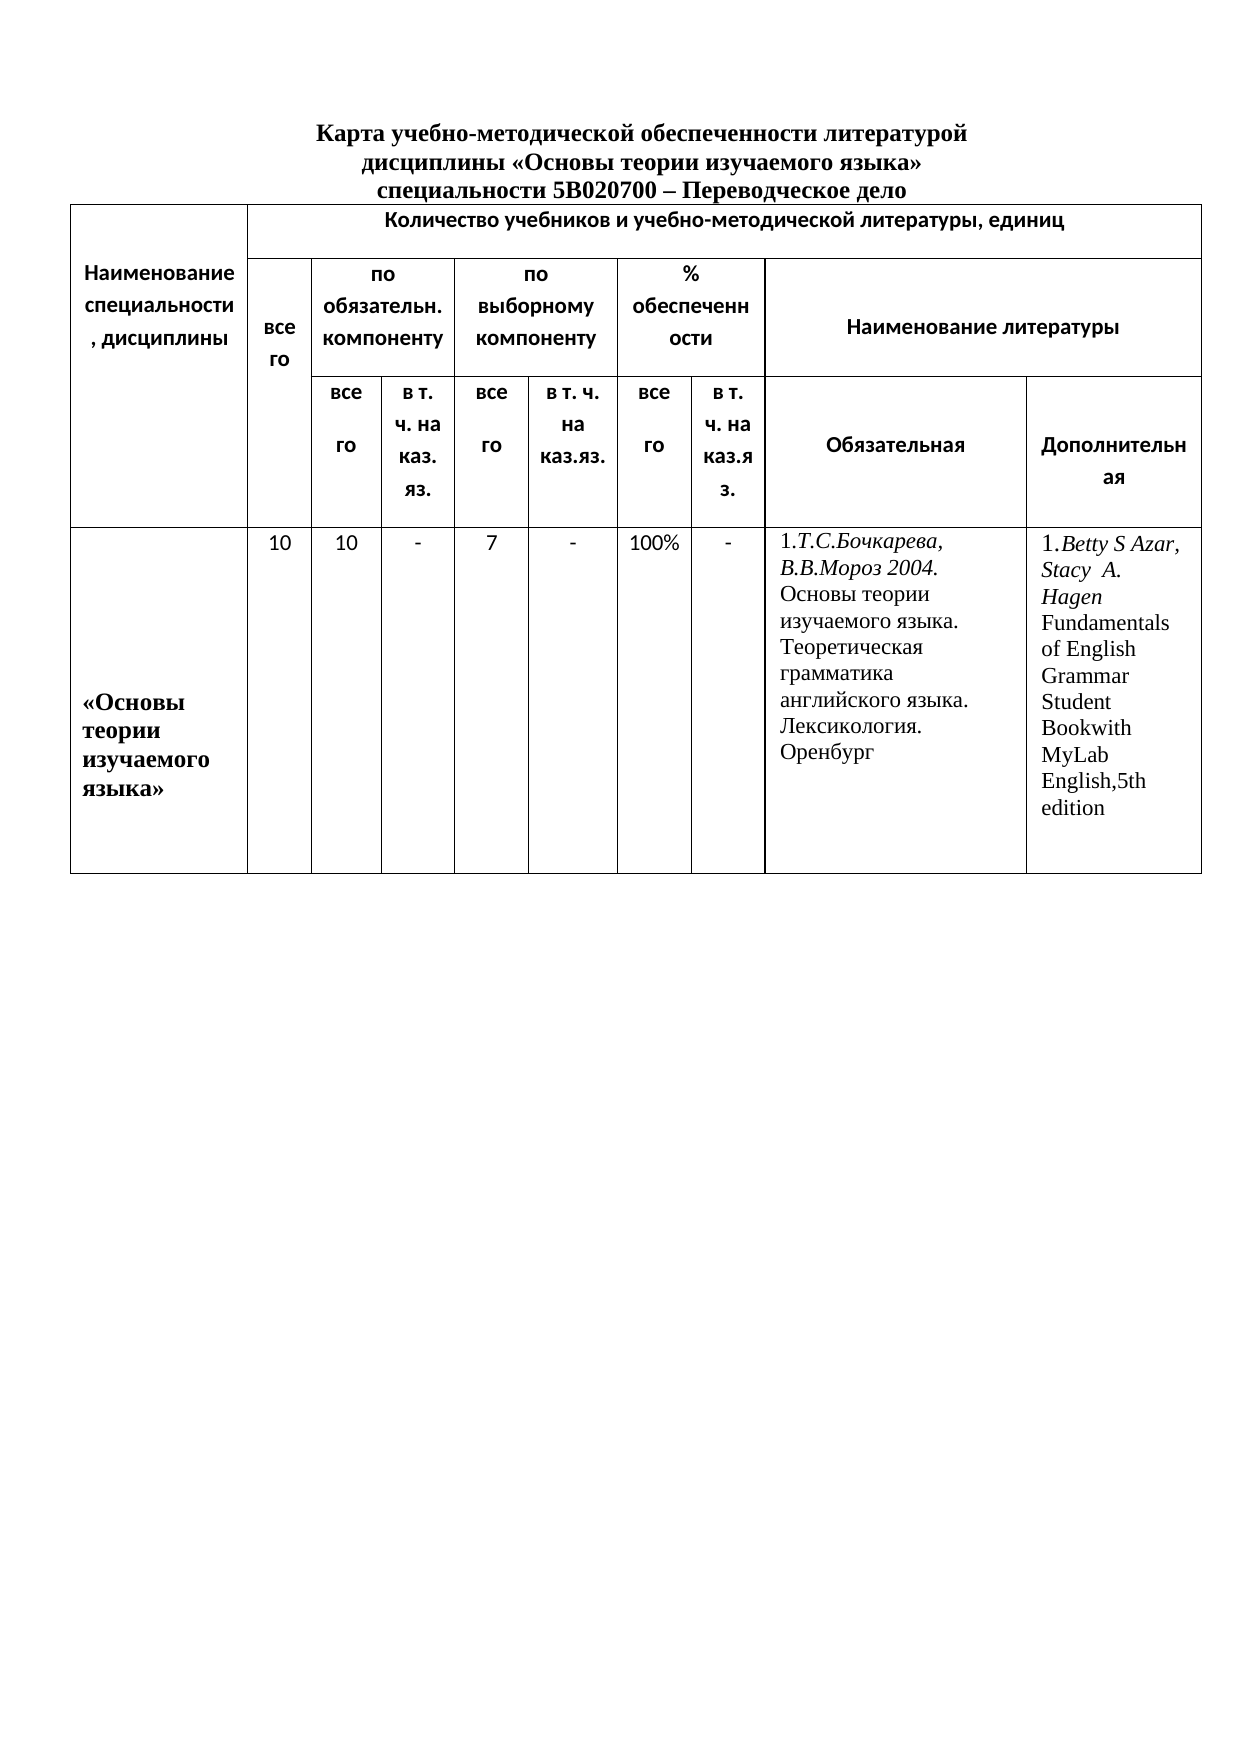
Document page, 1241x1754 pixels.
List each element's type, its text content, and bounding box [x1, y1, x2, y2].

table_cell - [382, 528, 454, 873]
table_cell все го [455, 377, 528, 527]
title специальности 5В020700 – Переводческое дело [177, 176, 1106, 204]
table_cell 10 [248, 528, 311, 873]
table_cell 100% [618, 528, 691, 873]
table_cell всего [248, 259, 311, 527]
table_cell в т. ч. на каз.яз. [529, 377, 617, 527]
table_cell Betty S Azar, Stacy A. Hagen Fundamentals of English Grammar Student Bookwith MyLab English,5th edition [1027, 528, 1201, 873]
table_cell все го [312, 377, 381, 527]
table_cell % обеспеченности [618, 259, 764, 376]
table_cell - [529, 528, 617, 873]
title дисциплины «Основы теории изучаемого языка» [177, 147, 1106, 176]
table_cell 1.Т.С.Бочкарева, В.В.Мороз 2004. Основы теории изучаемого языка. Теоретическая грамматика английского языка. Лексикология. Оренбург [766, 528, 1026, 873]
table_cell «Основы теории изучаемого языка» [71, 528, 247, 873]
table_cell в т. ч. на каз.яз. [692, 377, 764, 527]
table_header Количество учебников и учебно-методической литературы, единиц [248, 205, 1201, 258]
title Карта учебно-методической обеспеченности литературой [177, 118, 1106, 147]
table_cell Наименование литературы [766, 259, 1201, 376]
table_cell в т. ч. на каз. яз. [382, 377, 454, 527]
table_cell по обязательн. компоненту [312, 259, 454, 376]
table_cell по выборному компоненту [455, 259, 617, 376]
table_cell - [692, 528, 764, 873]
table_cell Дополнительная [1027, 377, 1201, 527]
table_cell все го [618, 377, 691, 527]
table_cell 10 [312, 528, 381, 873]
table_cell Обязательная [766, 377, 1026, 527]
table_header Наименование специальности, дисциплины [71, 205, 247, 527]
table_cell 7 [455, 528, 528, 873]
